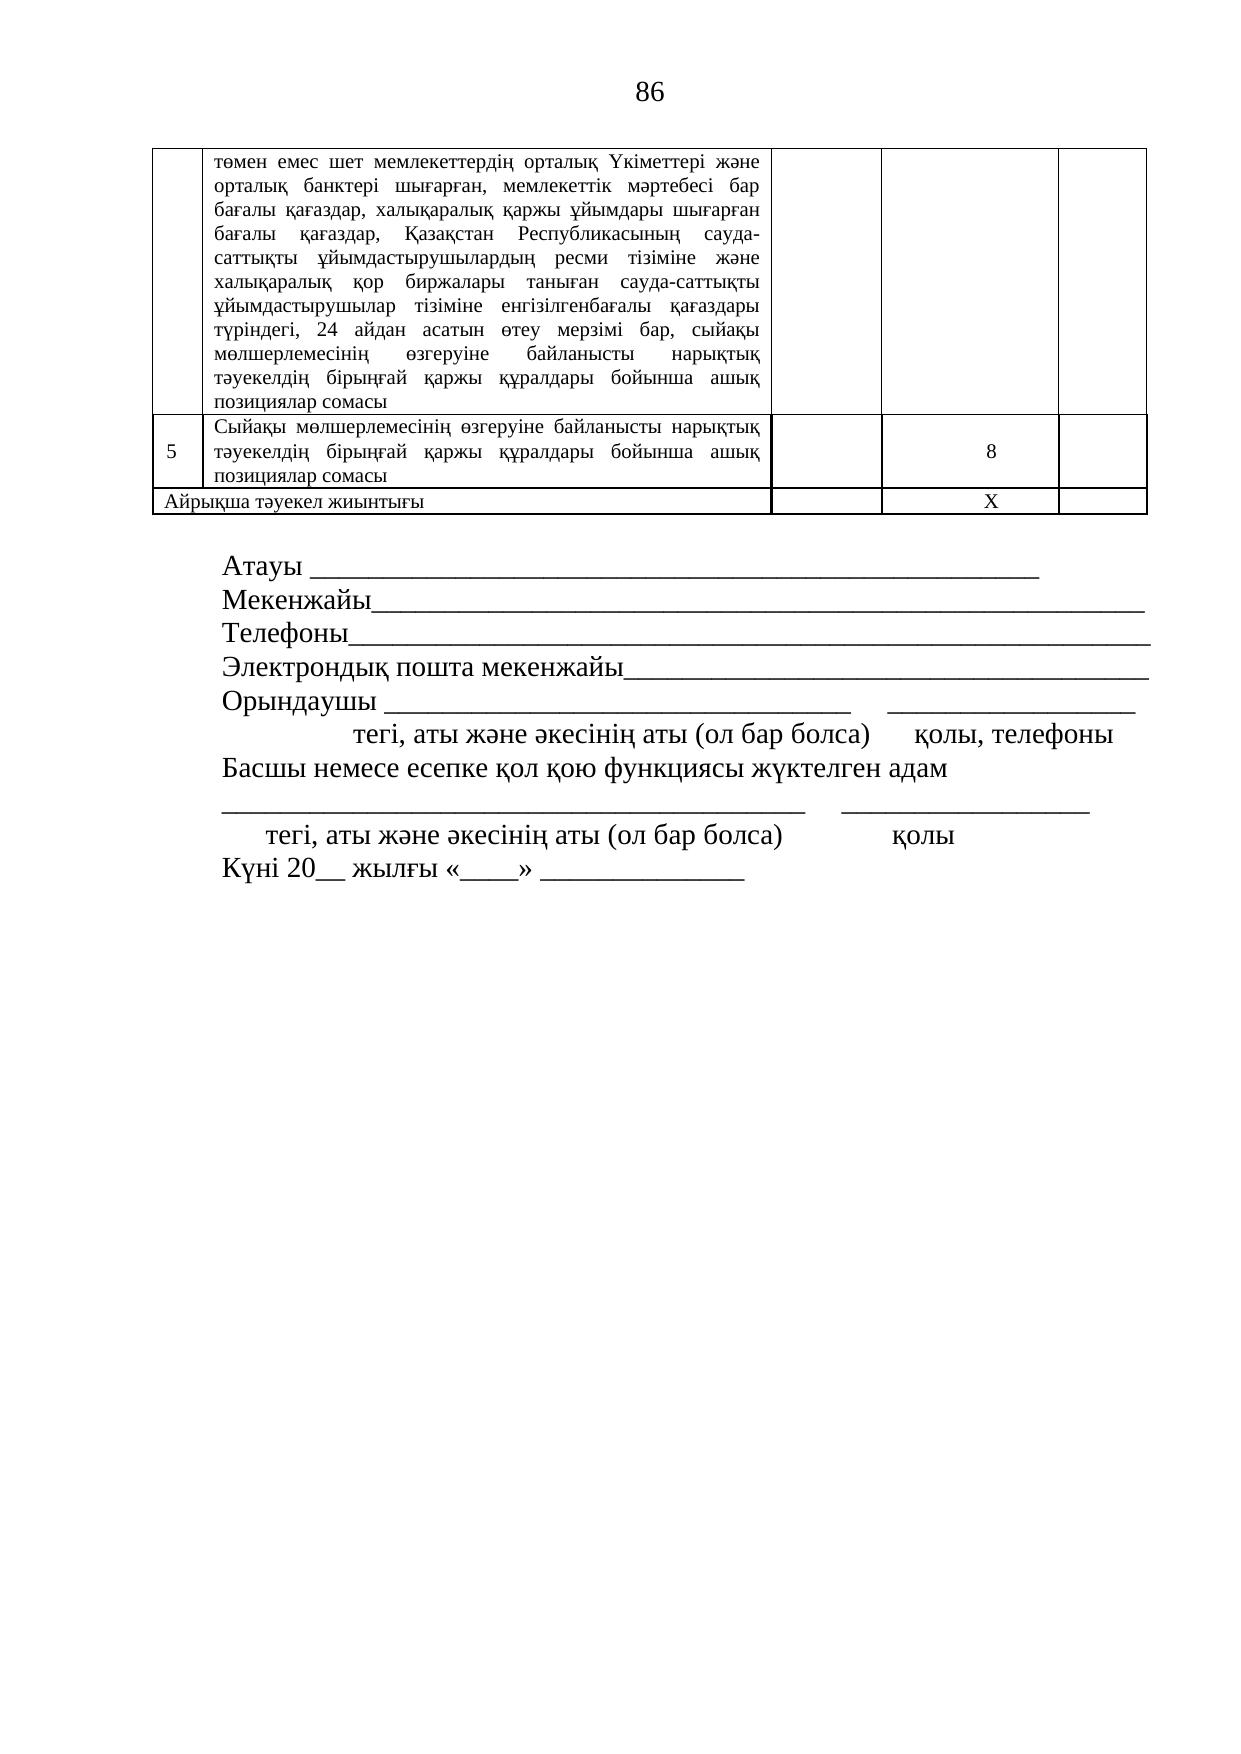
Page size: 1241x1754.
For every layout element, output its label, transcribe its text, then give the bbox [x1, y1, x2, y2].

text тегі, аты және әкесінің аты (ол бар болса) қолы [148, 817, 1152, 850]
text тегі, аты және әкесінің аты (ол бар болса) қолы, телефоны [148, 716, 1152, 750]
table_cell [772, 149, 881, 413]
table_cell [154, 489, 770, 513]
text Мекенжайы_____________________________________________________ [148, 582, 1152, 616]
text Атауы __________________________________________________ [148, 548, 1152, 582]
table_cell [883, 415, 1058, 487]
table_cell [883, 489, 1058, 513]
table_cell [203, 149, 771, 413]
text Басшы немесе есепке қол қою функциясы жүктелген адам [148, 750, 1152, 783]
text Күні 20__ жылғы «____» ______________ [148, 850, 1152, 884]
text Орындаушы ________________________________ _________________ [148, 683, 1152, 716]
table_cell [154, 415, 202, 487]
text Телефоны_______________________________________________________ [148, 616, 1152, 649]
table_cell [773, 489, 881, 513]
text ________________________________________ _________________ [148, 783, 1152, 817]
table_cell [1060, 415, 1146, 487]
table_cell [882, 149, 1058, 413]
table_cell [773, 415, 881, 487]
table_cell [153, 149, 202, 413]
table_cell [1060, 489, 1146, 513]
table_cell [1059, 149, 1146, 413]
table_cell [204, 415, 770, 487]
text Электрондық пошта мекенжайы____________________________________ [148, 649, 1152, 683]
